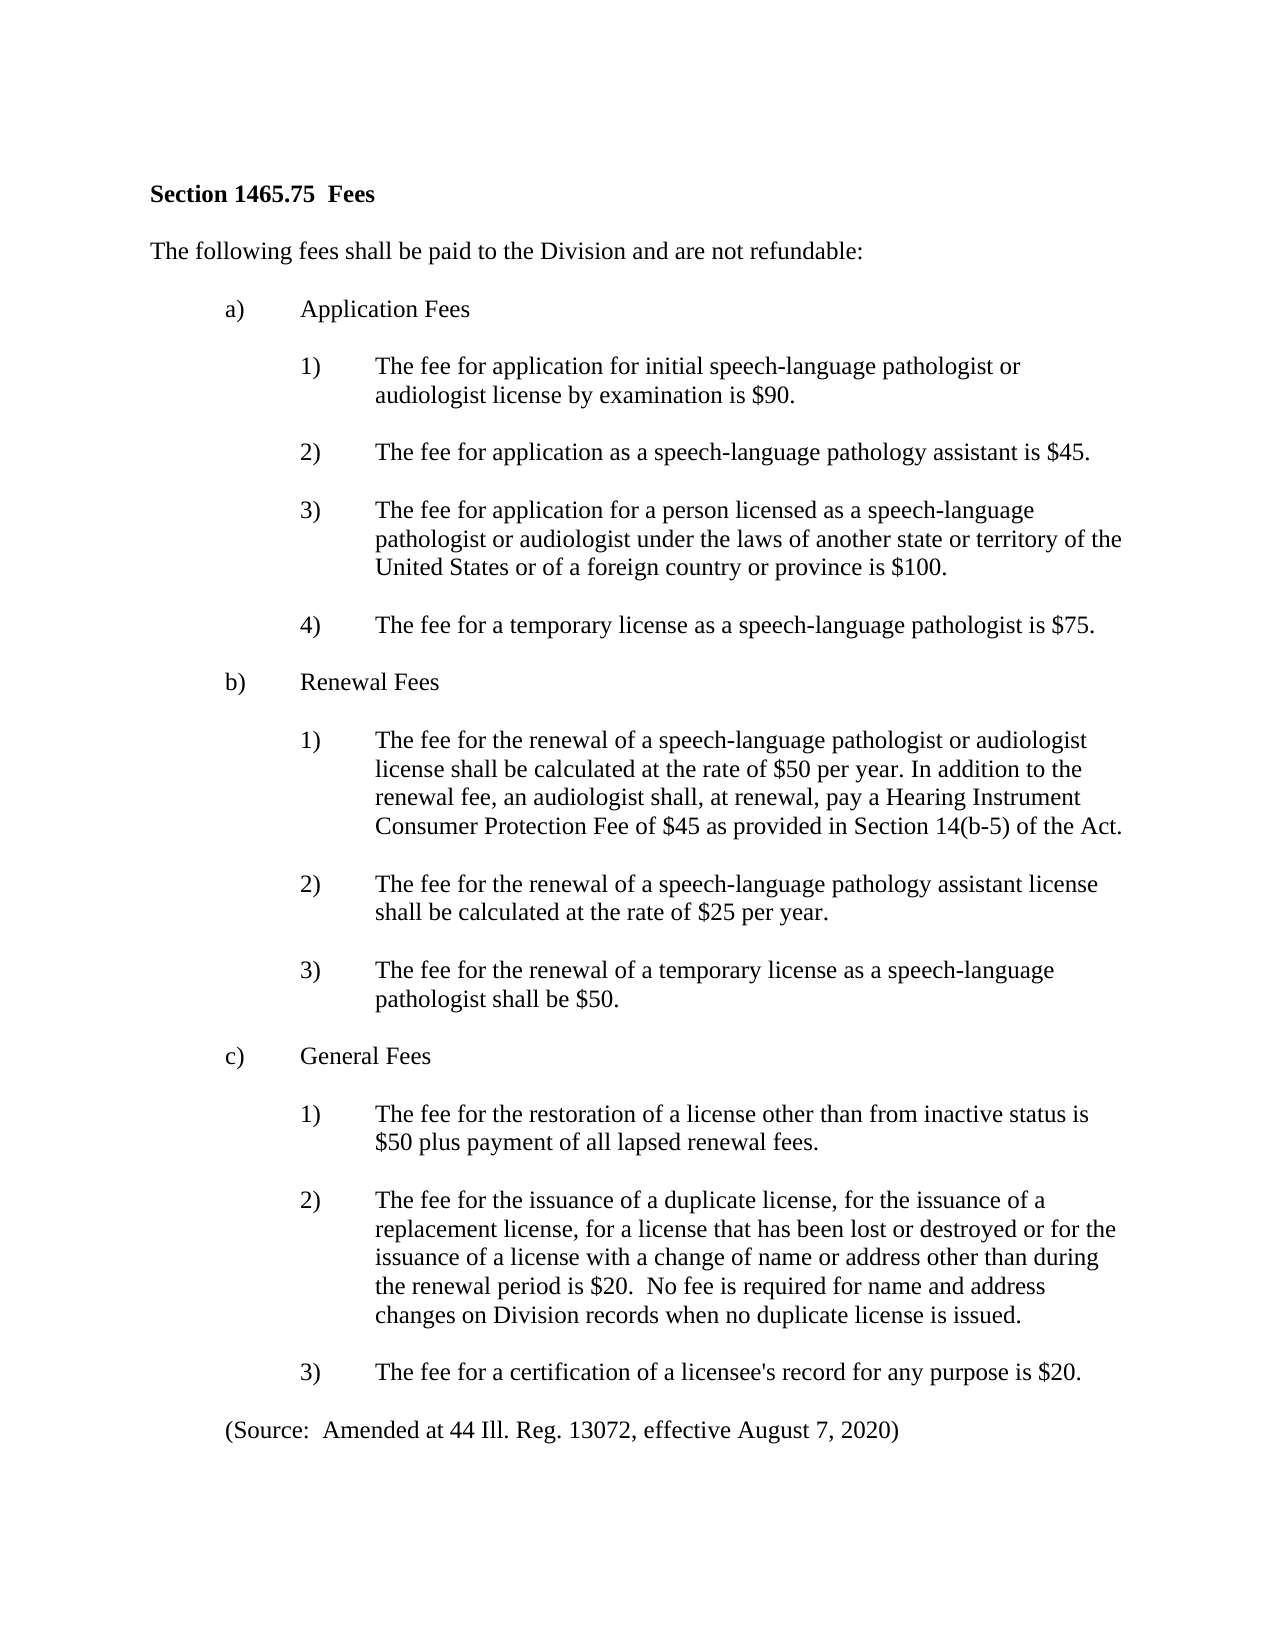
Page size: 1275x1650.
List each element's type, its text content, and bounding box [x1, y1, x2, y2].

text a) Application Fees [225, 294, 1125, 322]
text c) General Fees [225, 1041, 1125, 1070]
text 3) The fee for a certification of a licensee's record for any purpose is $20. [300, 1357, 1125, 1386]
text b) Renewal Fees [225, 667, 1125, 696]
text 1) The fee for the restoration of a license other than from inactive status is $50 plus payment of all lapsed renewal fees. [300, 1099, 1125, 1156]
text 1) The fee for application for initial speech-language pathologist or audiologist license by examination is $90. [300, 351, 1125, 409]
text 3) The fee for application for a person licensed as a speech-language pathologist or audiologist under the laws of another state or territory of the United States or of a foreign country or province is $100. [300, 495, 1125, 581]
text 1) The fee for the renewal of a speech-language pathologist or audiologist license shall be calculated at the rate of $50 per year. In addition to the renewal fee, an audiologist shall, at renewal, pay a Hearing Instrument Consumer Protection Fee of $45 as provided in Section 14(b-5) of the Act. [300, 725, 1125, 840]
text 2) The fee for application as a speech-language pathology assistant is $45. [300, 437, 1125, 466]
text 3) The fee for the renewal of a temporary license as a speech-language pathologist shall be $50. [300, 955, 1125, 1012]
text 2) The fee for the issuance of a duplicate license, for the issuance of a replacement license, for a license that has been lost or destroyed or for the issuance of a license with a change of name or address other than during the renewal period is $20. No fee is required for name and address changes on Division records when no duplicate license is issued. [300, 1185, 1125, 1329]
text The following fees shall be paid to the Division and are not refundable: [150, 236, 1125, 265]
text 2) The fee for the renewal of a speech-language pathology assistant license shall be calculated at the rate of $25 per year. [300, 869, 1125, 926]
text (Source: Amended at 44 Ill. Reg. 13072, effective August 7, 2020) [225, 1415, 1125, 1444]
text 4) The fee for a temporary license as a speech-language pathologist is $75. [300, 610, 1125, 639]
text Section 1465.75 Fees [150, 179, 1125, 207]
